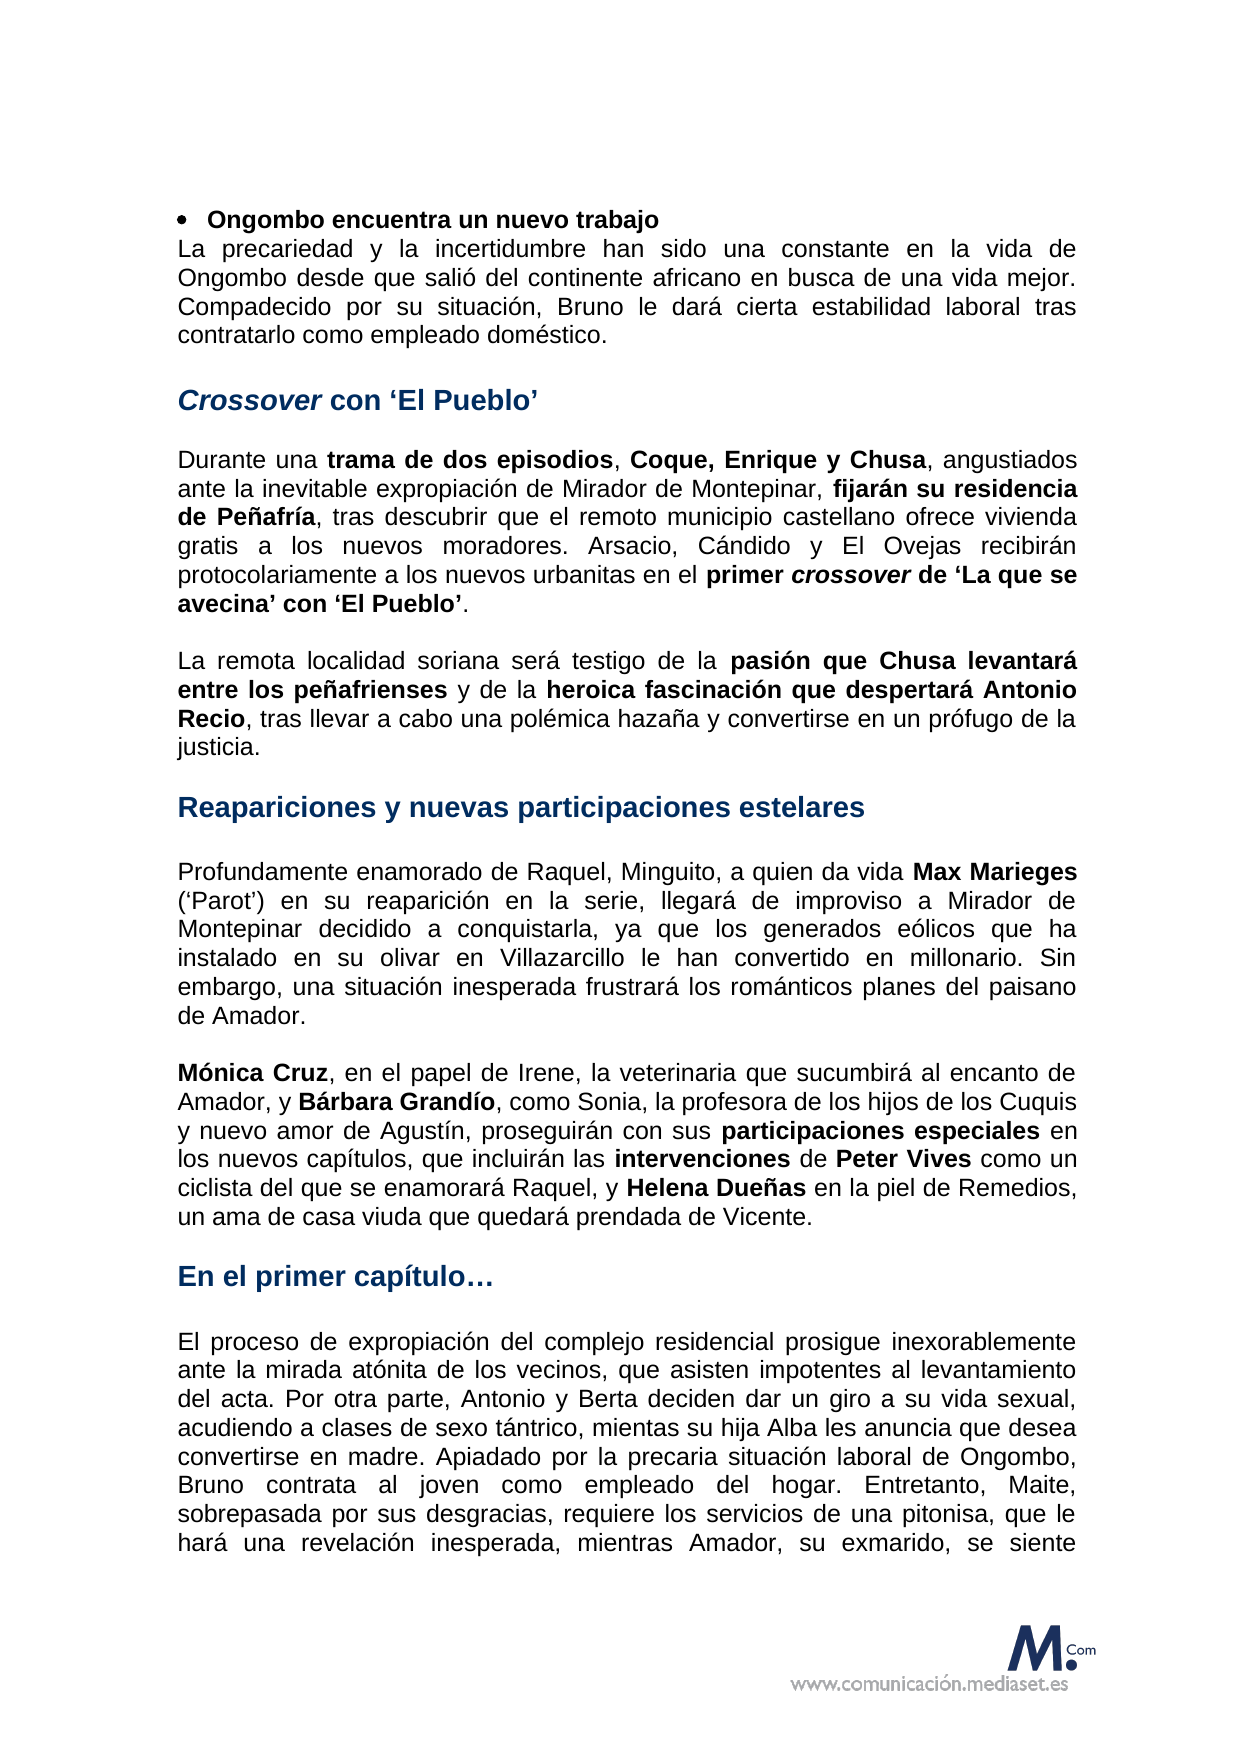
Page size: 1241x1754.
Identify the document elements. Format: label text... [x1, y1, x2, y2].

text La remota localidad soriana será testigo de la pasión que Chusa levantará entre los peñafrienses y de la heroica fascinación que despertará Antonio Recio, tras llevar a cabo una polémica hazaña y convertirse en un prófugo de la justicia. [177, 646, 1078, 761]
text Reapariciones y nuevas participaciones estelares [177, 790, 1078, 823]
text Mónica Cruz, en el papel de Irene, la veterinaria que sucumbirá al encanto de Amador, y Bárbara Grandío, como Sonia, la profesora de los hijos de los Cuquis y nuevo amor de Agustín, proseguirán con sus participaciones especiales en los nuevos capítulos, que incluirán las intervenciones de Peter Vives como un ciclista del que se enamorará Raquel, y Helena Dueñas en la piel de Remedios, un ama de casa viuda que quedará prendada de Vicente. [177, 1058, 1078, 1231]
text Durante una trama de dos episodios, Coque, Enrique y Chusa, angustiados ante la inevitable expropiación de Mirador de Montepinar, fijarán su residencia de Peñafría, tras descubrir que el remoto municipio castellano ofrece vivienda gratis a los nuevos moradores. Arsacio, Cándido y El Ovejas recibirán protocolariamente a los nuevos urbanitas en el primer crossover de ‘La que se avecina’ con ‘El Pueblo’. [177, 445, 1078, 617]
text Profundamente enamorado de Raquel, Minguito, a quien da vida Max Marieges (‘Parot’) en su reaparición en la serie, llegará de improviso a Mirador de Montepinar decidido a conquistarla, ya que los generados eólicos que ha instalado en su olivar en Villazarcillo le han convertido en millonario. Sin embargo, una situación inesperada frustrará los románticos planes del paisano de Amador. [177, 857, 1078, 1029]
text Crossover con ‘El Pueblo’ [177, 382, 1078, 416]
list Ongombo encuentra un nuevo trabajo [177, 205, 1078, 234]
picture [777, 1602, 1240, 1709]
text En el primer capítulo… [177, 1259, 1078, 1293]
text La precariedad y la incertidumbre han sido una constante en la vida de Ongombo desde que salió del continente africano en busca de una vida mejor. Compadecido por su situación, Bruno le dará cierta estabilidad laboral tras contratarlo como empleado doméstico. [177, 234, 1078, 349]
